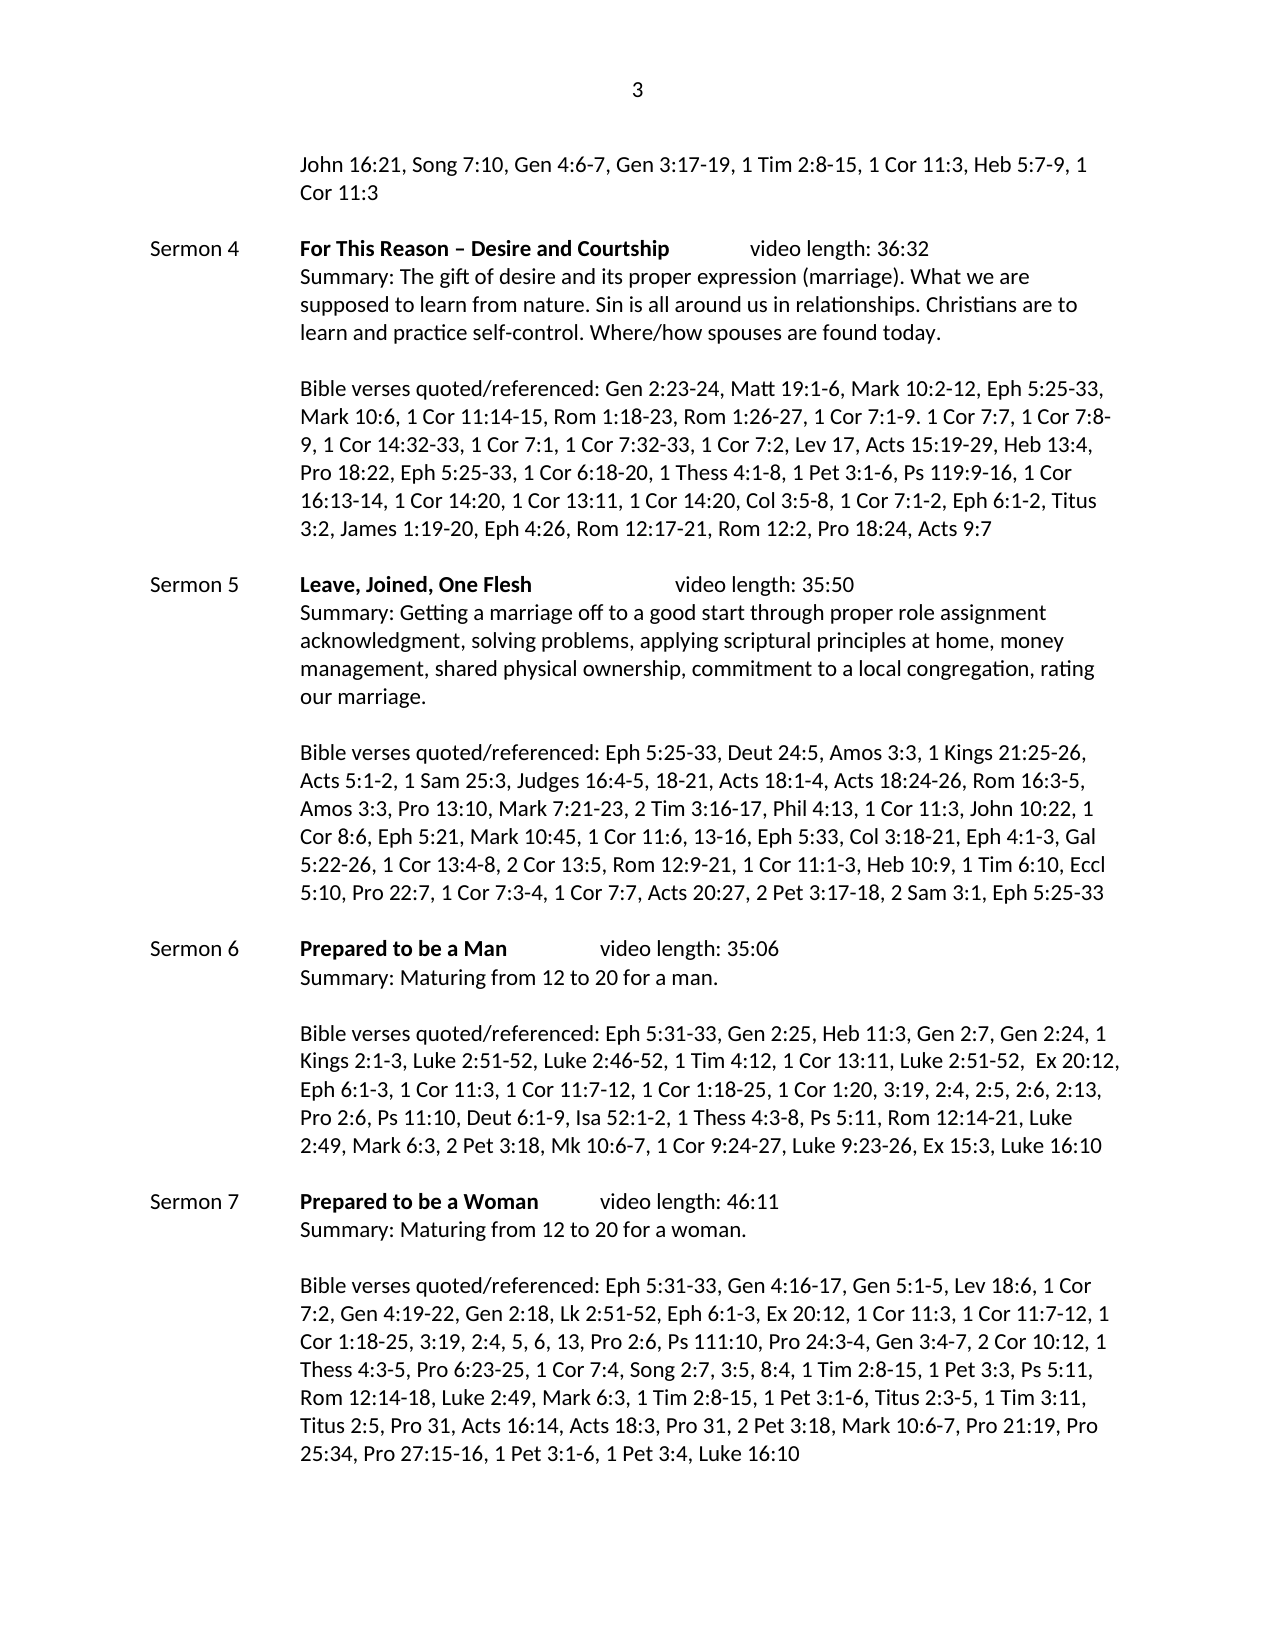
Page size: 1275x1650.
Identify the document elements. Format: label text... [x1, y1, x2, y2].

text Sermon 4 For This Reason – Desire and Courtship video length: 36:32 [150, 234, 1125, 262]
text Summary: Getting a marriage off to a good start through proper role assignment acknowledgment, solving problems, applying scriptural principles at home, money management, shared physical ownership, commitment to a local congregation, rating our marriage. [300, 598, 1125, 710]
text Bible verses quoted/referenced: Gen 2:23-24, Matt 19:1-6, Mark 10:2-12, Eph 5:25-33, Mark 10:6, 1 Cor 11:14-15, Rom 1:18-23, Rom 1:26-27, 1 Cor 7:1-9. 1 Cor 7:7, 1 Cor 7:8-9, 1 Cor 14:32-33, 1 Cor 7:1, 1 Cor 7:32-33, 1 Cor 7:2, Lev 17, Acts 15:19-29, Heb 13:4, Pro 18:22, Eph 5:25-33, 1 Cor 6:18-20, 1 Thess 4:1-8, 1 Pet 3:1-6, Ps 119:9-16, 1 Cor 16:13-14, 1 Cor 14:20, 1 Cor 13:11, 1 Cor 14:20, Col 3:5-8, 1 Cor 7:1-2, Eph 6:1-2, Titus 3:2, James 1:19-20, Eph 4:26, Rom 12:17-21, Rom 12:2, Pro 18:24, Acts 9:7 [300, 374, 1125, 542]
text Summary: The gift of desire and its proper expression (marriage). What we are supposed to learn from nature. Sin is all around us in relationships. Christians are to learn and practice self-control. Where/how spouses are found today. [300, 262, 1125, 346]
text Bible verses quoted/referenced: Eph 5:31-33, Gen 4:16-17, Gen 5:1-5, Lev 18:6, 1 Cor 7:2, Gen 4:19-22, Gen 2:18, Lk 2:51-52, Eph 6:1-3, Ex 20:12, 1 Cor 11:3, 1 Cor 11:7-12, 1 Cor 1:18-25, 3:19, 2:4, 5, 6, 13, Pro 2:6, Ps 111:10, Pro 24:3-4, Gen 3:4-7, 2 Cor 10:12, 1 Thess 4:3-5, Pro 6:23-25, 1 Cor 7:4, Song 2:7, 3:5, 8:4, 1 Tim 2:8-15, 1 Pet 3:3, Ps 5:11, Rom 12:14-18, Luke 2:49, Mark 6:3, 1 Tim 2:8-15, 1 Pet 3:1-6, Titus 2:3-5, 1 Tim 3:11, Titus 2:5, Pro 31, Acts 16:14, Acts 18:3, Pro 31, 2 Pet 3:18, Mark 10:6-7, Pro 21:19, Pro 25:34, Pro 27:15-16, 1 Pet 3:1-6, 1 Pet 3:4, Luke 16:10 [300, 1271, 1125, 1467]
text Sermon 6 Prepared to be a Man video length: 35:06 [150, 934, 1125, 963]
text Summary: Maturing from 12 to 20 for a man. [150, 963, 1125, 991]
text Bible verses quoted/referenced: Eph 5:25-33, Deut 24:5, Amos 3:3, 1 Kings 21:25-26, Acts 5:1-2, 1 Sam 25:3, Judges 16:4-5, 18-21, Acts 18:1-4, Acts 18:24-26, Rom 16:3-5, Amos 3:3, Pro 13:10, Mark 7:21-23, 2 Tim 3:16-17, Phil 4:13, 1 Cor 11:3, John 10:22, 1 Cor 8:6, Eph 5:21, Mark 10:45, 1 Cor 11:6, 13-16, Eph 5:33, Col 3:18-21, Eph 4:1-3, Gal 5:22-26, 1 Cor 13:4-8, 2 Cor 13:5, Rom 12:9-21, 1 Cor 11:1-3, Heb 10:9, 1 Tim 6:10, Eccl 5:10, Pro 22:7, 1 Cor 7:3-4, 1 Cor 7:7, Acts 20:27, 2 Pet 3:17-18, 2 Sam 3:1, Eph 5:25-33 [300, 738, 1125, 907]
text Sermon 5 Leave, Joined, One Flesh video length: 35:50 [150, 570, 1125, 598]
text Bible verses quoted/referenced: Eph 5:31-33, Gen 2:25, Heb 11:3, Gen 2:7, Gen 2:24, 1 Kings 2:1-3, Luke 2:51-52, Luke 2:46-52, 1 Tim 4:12, 1 Cor 13:11, Luke 2:51-52, Ex 20:12, Eph 6:1-3, 1 Cor 11:3, 1 Cor 11:7-12, 1 Cor 1:18-25, 1 Cor 1:20, 3:19, 2:4, 2:5, 2:6, 2:13, Pro 2:6, Ps 11:10, Deut 6:1-9, Isa 52:1-2, 1 Thess 4:3-8, Ps 5:11, Rom 12:14-21, Luke 2:49, Mark 6:3, 2 Pet 3:18, Mk 10:6-7, 1 Cor 9:24-27, Luke 9:23-26, Ex 15:3, Luke 16:10 [300, 1019, 1125, 1159]
text Sermon 7 Prepared to be a Woman video length: 46:11 [150, 1187, 1125, 1215]
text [300, 150, 1125, 206]
text Summary: Maturing from 12 to 20 for a woman. [150, 1215, 1125, 1243]
